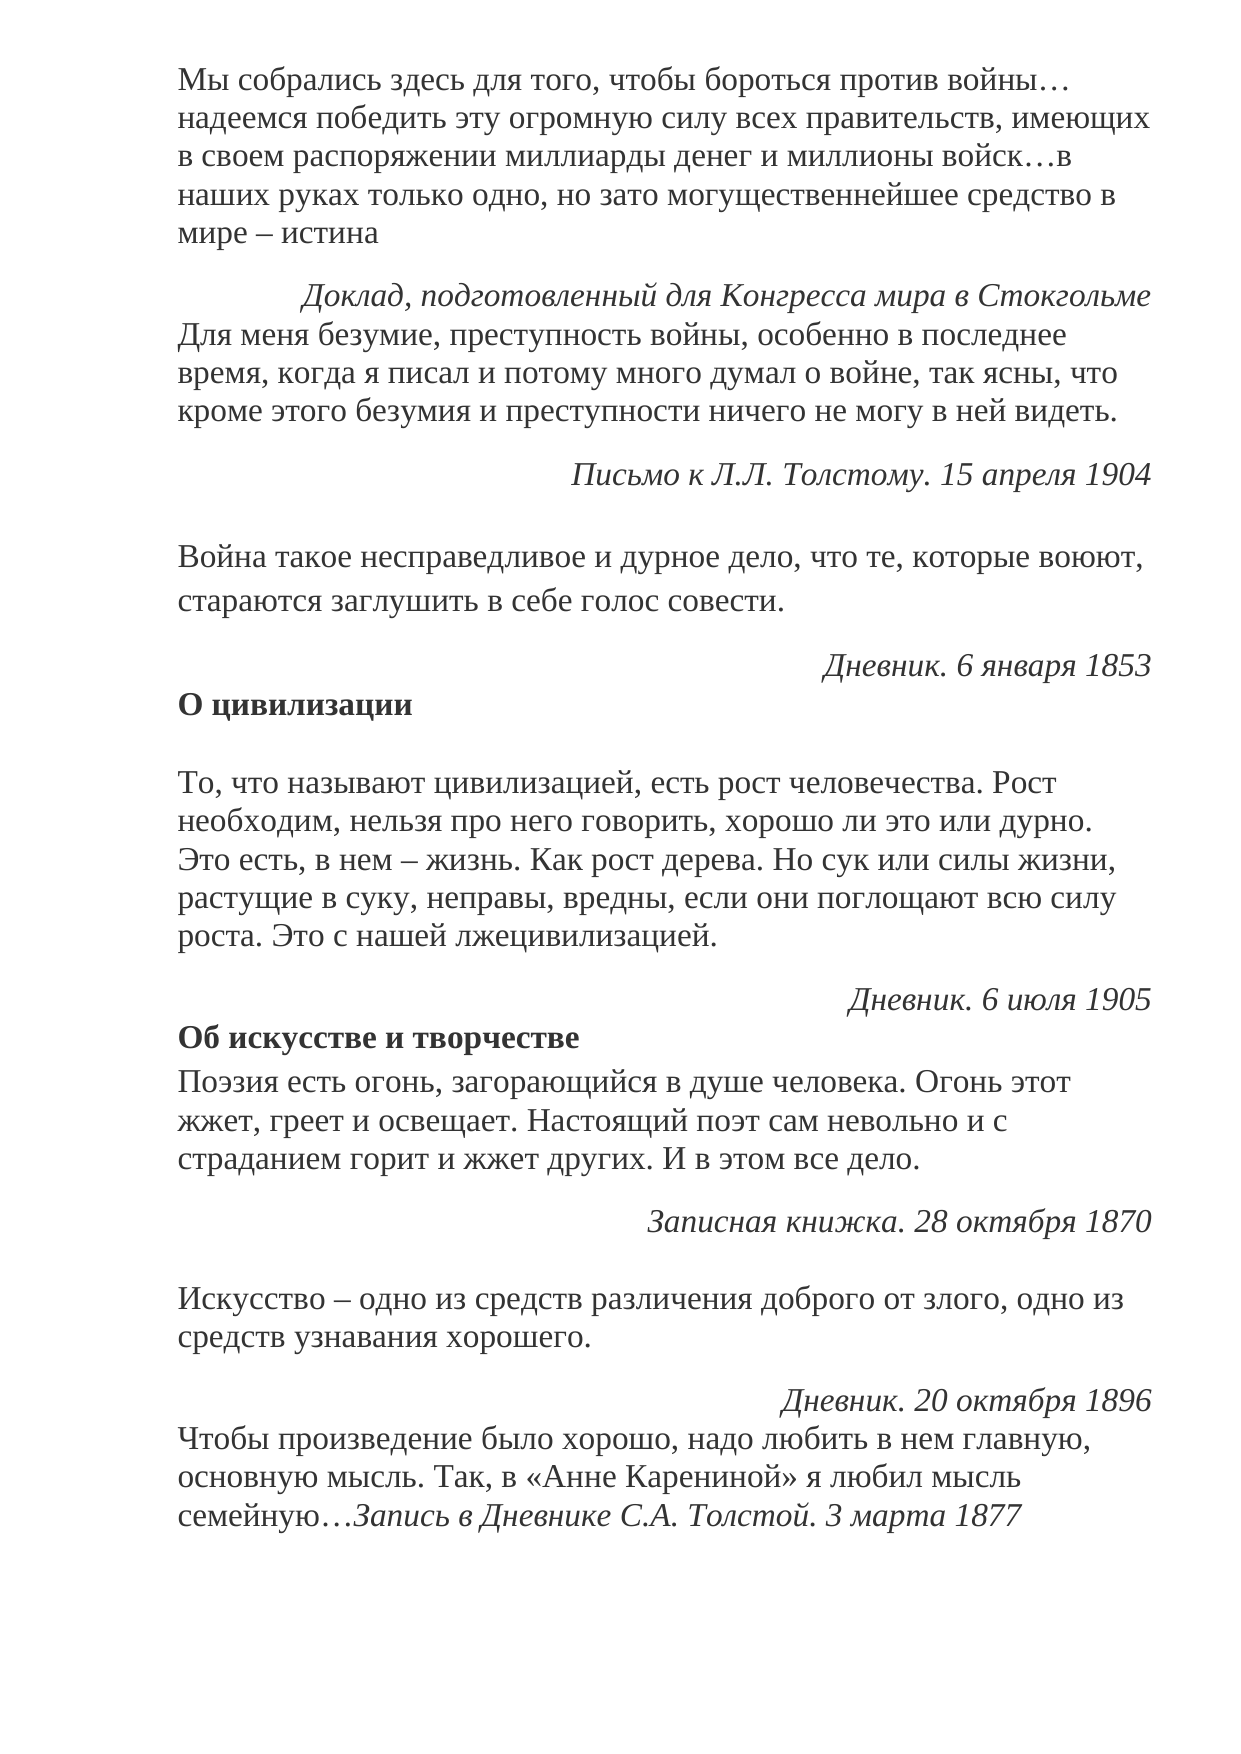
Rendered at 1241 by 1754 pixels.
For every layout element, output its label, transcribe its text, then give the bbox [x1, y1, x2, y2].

subtitle Об искусстве и творчестве [177, 1017, 1152, 1056]
text Чтобы произведение было хорошо, надо любить в нем главную, основную мысль. Так, в «Анне Карениной» я любил мысль семейную…Запись в Дневнике С.А. Толстой. 3 марта 1877 [177, 1418, 1152, 1533]
text Дневник. 20 октября 1896 [177, 1380, 1152, 1418]
text Для меня безумие, преступность войны, особенно в последнее время, когда я писал и потому много думал о войне, так ясны, что кроме этого безумия и преступности ничего не могу в ней видеть. [177, 314, 1152, 429]
text Дневник. 6 января 1853 [177, 645, 1152, 684]
subtitle О цивилизации [177, 684, 1152, 758]
text Искусство – одно из средств различения доброго от злого, одно из средств узнавания хорошего. [177, 1278, 1152, 1355]
text Доклад, подготовленный для Конгресса мира в Стокгольме [177, 276, 1152, 314]
text Война такое несправедливое и дурное дело, что те, которые воюют, стараются заглушить в себе голос совести. [177, 492, 1152, 619]
text Мы собрались здесь для того, чтобы бороться против войны…надеемся победить эту огромную силу всех правительств, имеющих в своем распоряжении миллиарды денег и миллионы войск…в наших руках только одно, но зато могущественнейшее средство в мире – истина [177, 59, 1152, 251]
text Записная книжка. 28 октября 1870 [177, 1201, 1152, 1240]
text Дневник. 6 июля 1905 [177, 979, 1152, 1017]
text Поэзия есть огонь, загорающийся в душе человека. Огонь этот жжет, греет и освещает. Настоящий поэт сам невольно и с страданием горит и жжет других. И в этом все дело. [177, 1061, 1152, 1176]
text Письмо к Л.Л. Толстому. 15 апреля 1904 [177, 454, 1152, 492]
text То, что называют цивилизацией, есть рост человечества. Рост необходим, нельзя про него говорить, хорошо ли это или дурно. Это есть, в нем – жизнь. Как рост дерева. Но сук или силы жизни, растущие в суку, неправы, вредны, если они поглощают всю силу роста. Это с нашей лжецивилизацией. [177, 762, 1152, 954]
